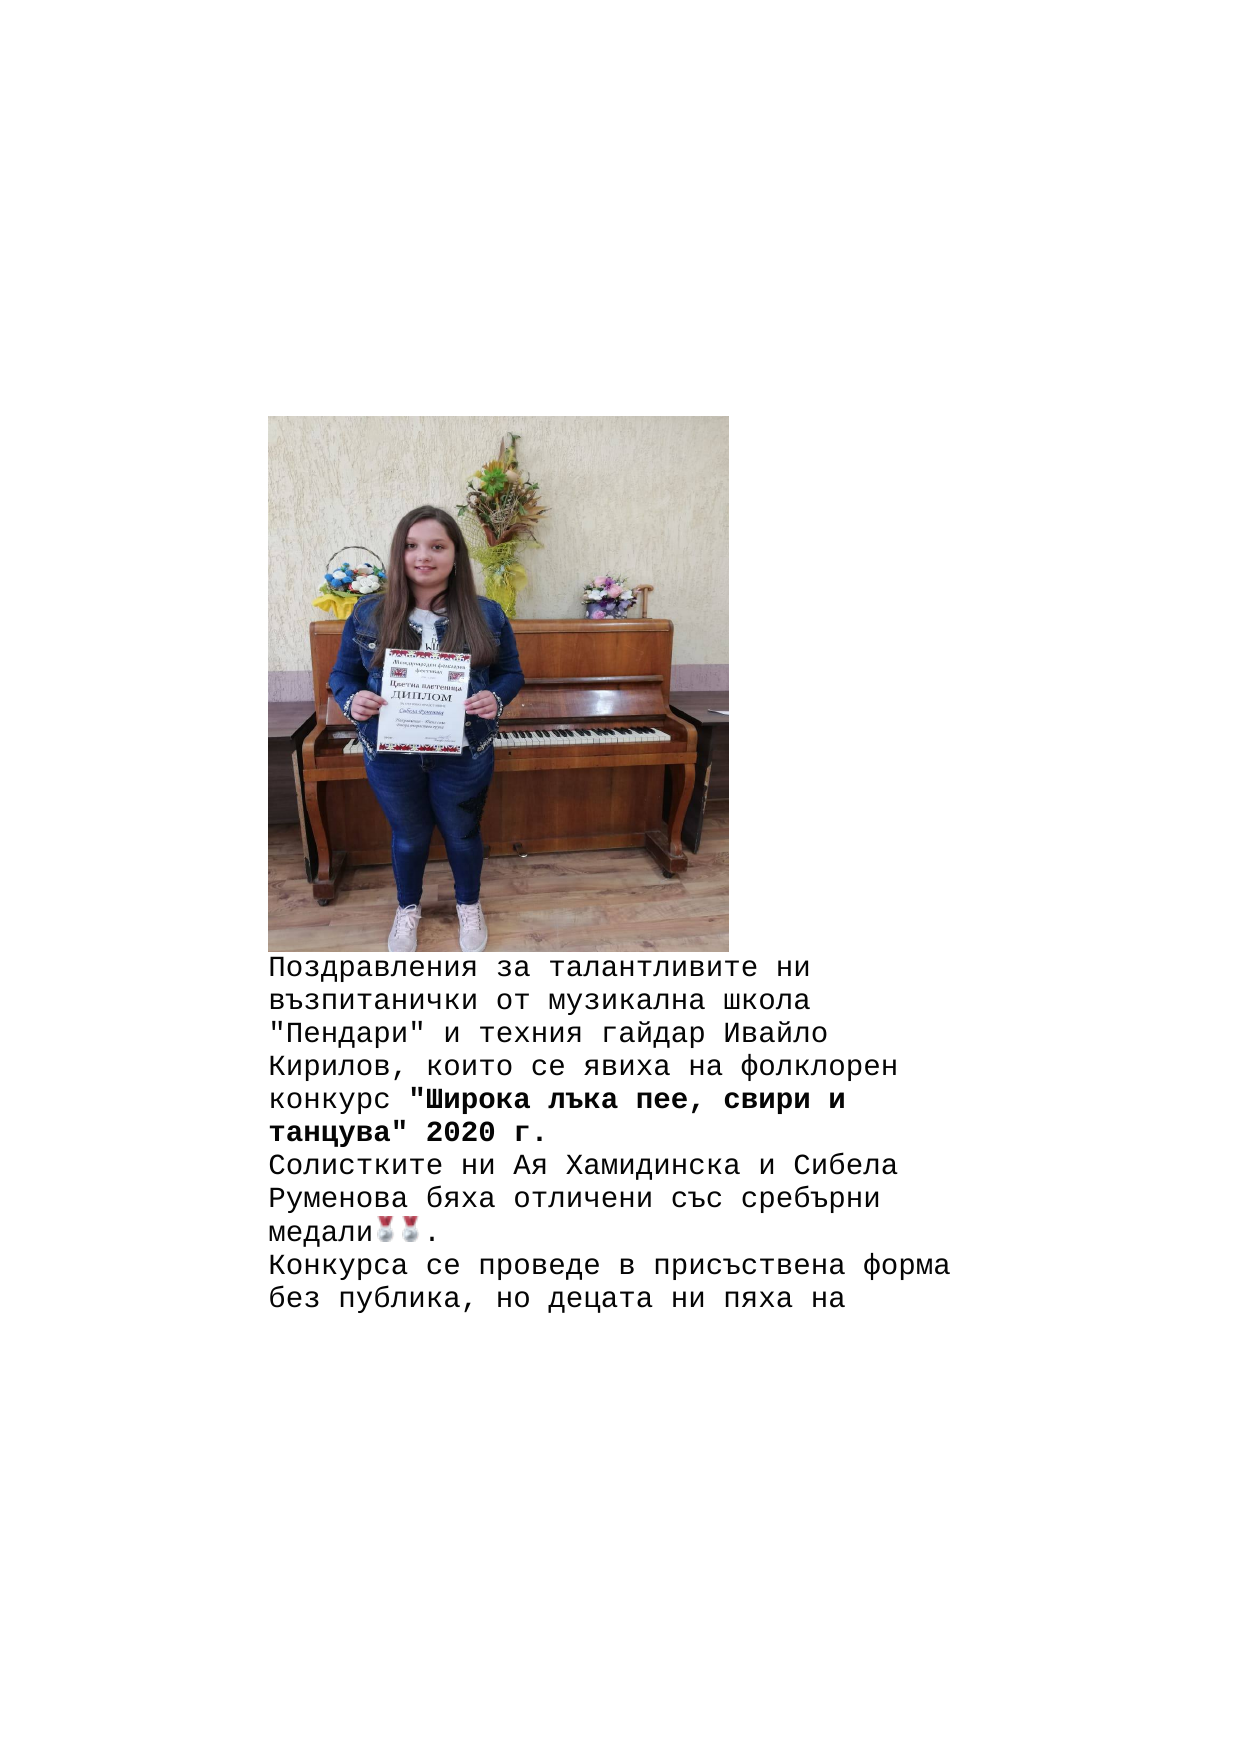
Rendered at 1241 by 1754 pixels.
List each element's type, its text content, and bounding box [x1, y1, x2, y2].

text Поздравления за талантливите ни възпитанички от музикална школа "Пендари" и техния гайдар Ивайло Кирилов, които се явиха на фолклорен конкурс "Широка лъка пее, свири и танцува" 2020 г. [268, 952, 972, 1150]
text Солистките ни Ая Хамидинска и Сибела Руменова бяха отличени със сребърни медали. [268, 1150, 972, 1250]
picture [268, 416, 729, 952]
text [268, 1250, 972, 1316]
picture [373, 1216, 423, 1242]
